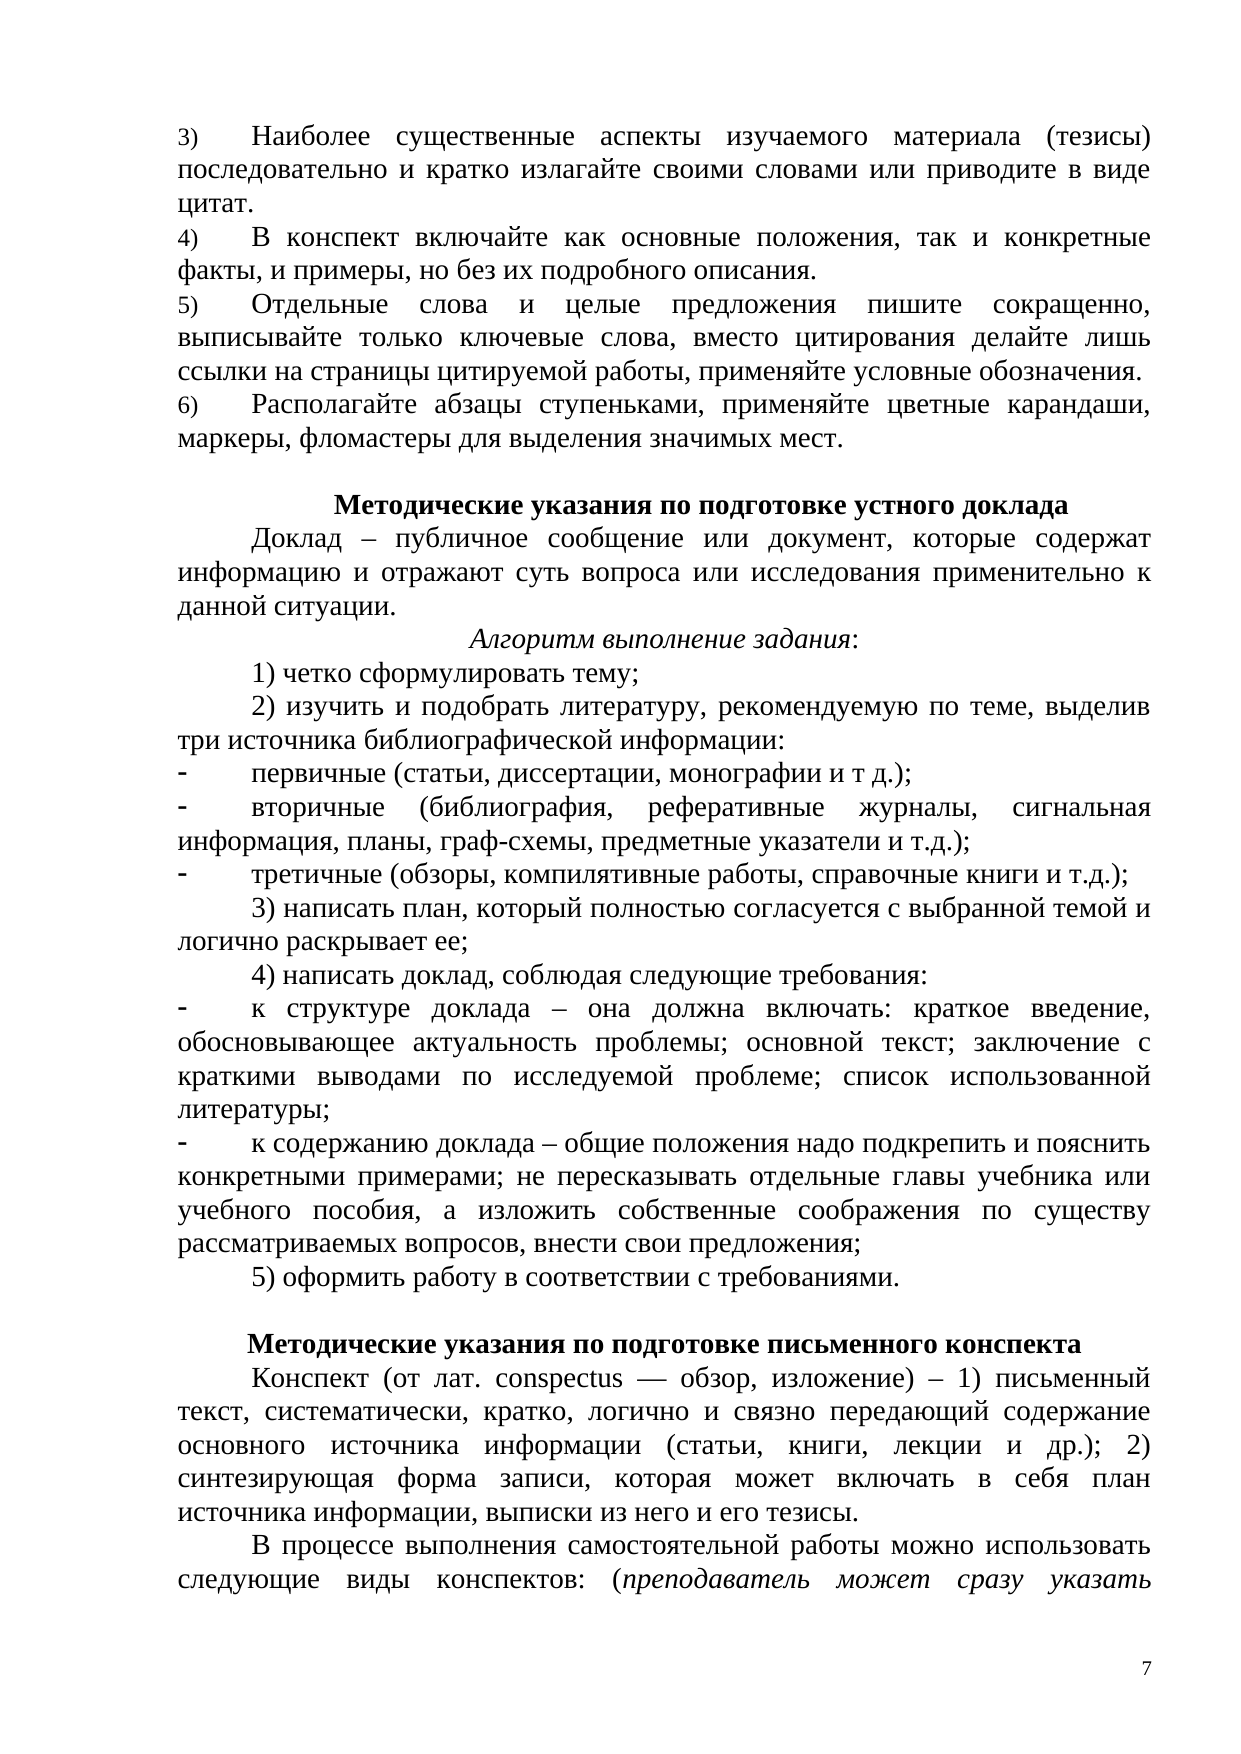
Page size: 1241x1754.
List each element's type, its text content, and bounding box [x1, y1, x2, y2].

list Отдельные слова и целые предложения пишите сокращенно, выписывайте только ключевые слова, вместо цитирования делайте лишь ссылки на страницы цитируемой работы, применяйте условные обозначения. [177, 286, 1152, 386]
list к содержанию доклада – общие положения надо подкрепить и пояснить конкретными примерами; не пересказывать отдельные главы учебника или учебного пособия, а изложить собственные соображения по существу рассматриваемых вопросов, внести свои предложения; [177, 1125, 1152, 1259]
list к структуре доклада – она должна включать: краткое введение, обосновывающее актуальность проблемы; основной текст; заключение с краткими выводами по исследуемой проблеме; список использованной литературы; [177, 991, 1152, 1125]
text 2) изучить и подобрать литературу, рекомендуемую по теме, выделив три источника библиографической информации: [177, 688, 1152, 755]
text Алгоритм выполнение задания: [177, 621, 1152, 655]
list вторичные (библиография, реферативные журналы, сигнальная информация, планы, граф-схемы, предметные указатели и т.д.); [177, 789, 1152, 856]
text Методические указания по подготовке устного доклада [177, 487, 1152, 521]
text 3) написать план, который полностью согласуется с выбранной темой и логично раскрывает ее; [177, 890, 1152, 957]
list первичные (статьи, диссертации, монографии и т д.); [177, 755, 1152, 789]
list Наиболее существенные аспекты изучаемого материала (тезисы) последовательно и кратко излагайте своими словами или приводите в виде цитат. [177, 118, 1152, 219]
text Конспект (от лат. conspectus — обзор, изложение) – 1) письменный текст, систематически, кратко, логично и связно передающий содержание основного источника информации (статьи, книги, лекции и др.); 2) синтезирующая форма записи, которая может включать в себя план источника информации, выписки из него и его тезисы. [177, 1360, 1152, 1527]
list В конспект включайте как основные положения, так и конкретные факты, и примеры, но без их подробного описания. [177, 219, 1152, 286]
text 4) написать доклад, соблюдая следующие требования: [177, 957, 1152, 991]
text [177, 1527, 1152, 1594]
text 1) четко сформулировать тему; [177, 655, 1152, 688]
list Располагайте абзацы ступеньками, применяйте цветные карандаши, маркеры, фломастеры для выделения значимых мест. [177, 386, 1152, 453]
text Методические указания по подготовке письменного конспекта [177, 1326, 1152, 1360]
list третичные (обзоры, компилятивные работы, справочные книги и т.д.); [177, 856, 1152, 890]
text 5) оформить работу в соответствии с требованиями. [177, 1259, 1152, 1293]
text Доклад – публичное сообщение или документ, которые содержат информацию и отражают суть вопроса или исследования применительно к данной ситуации. [177, 521, 1152, 621]
